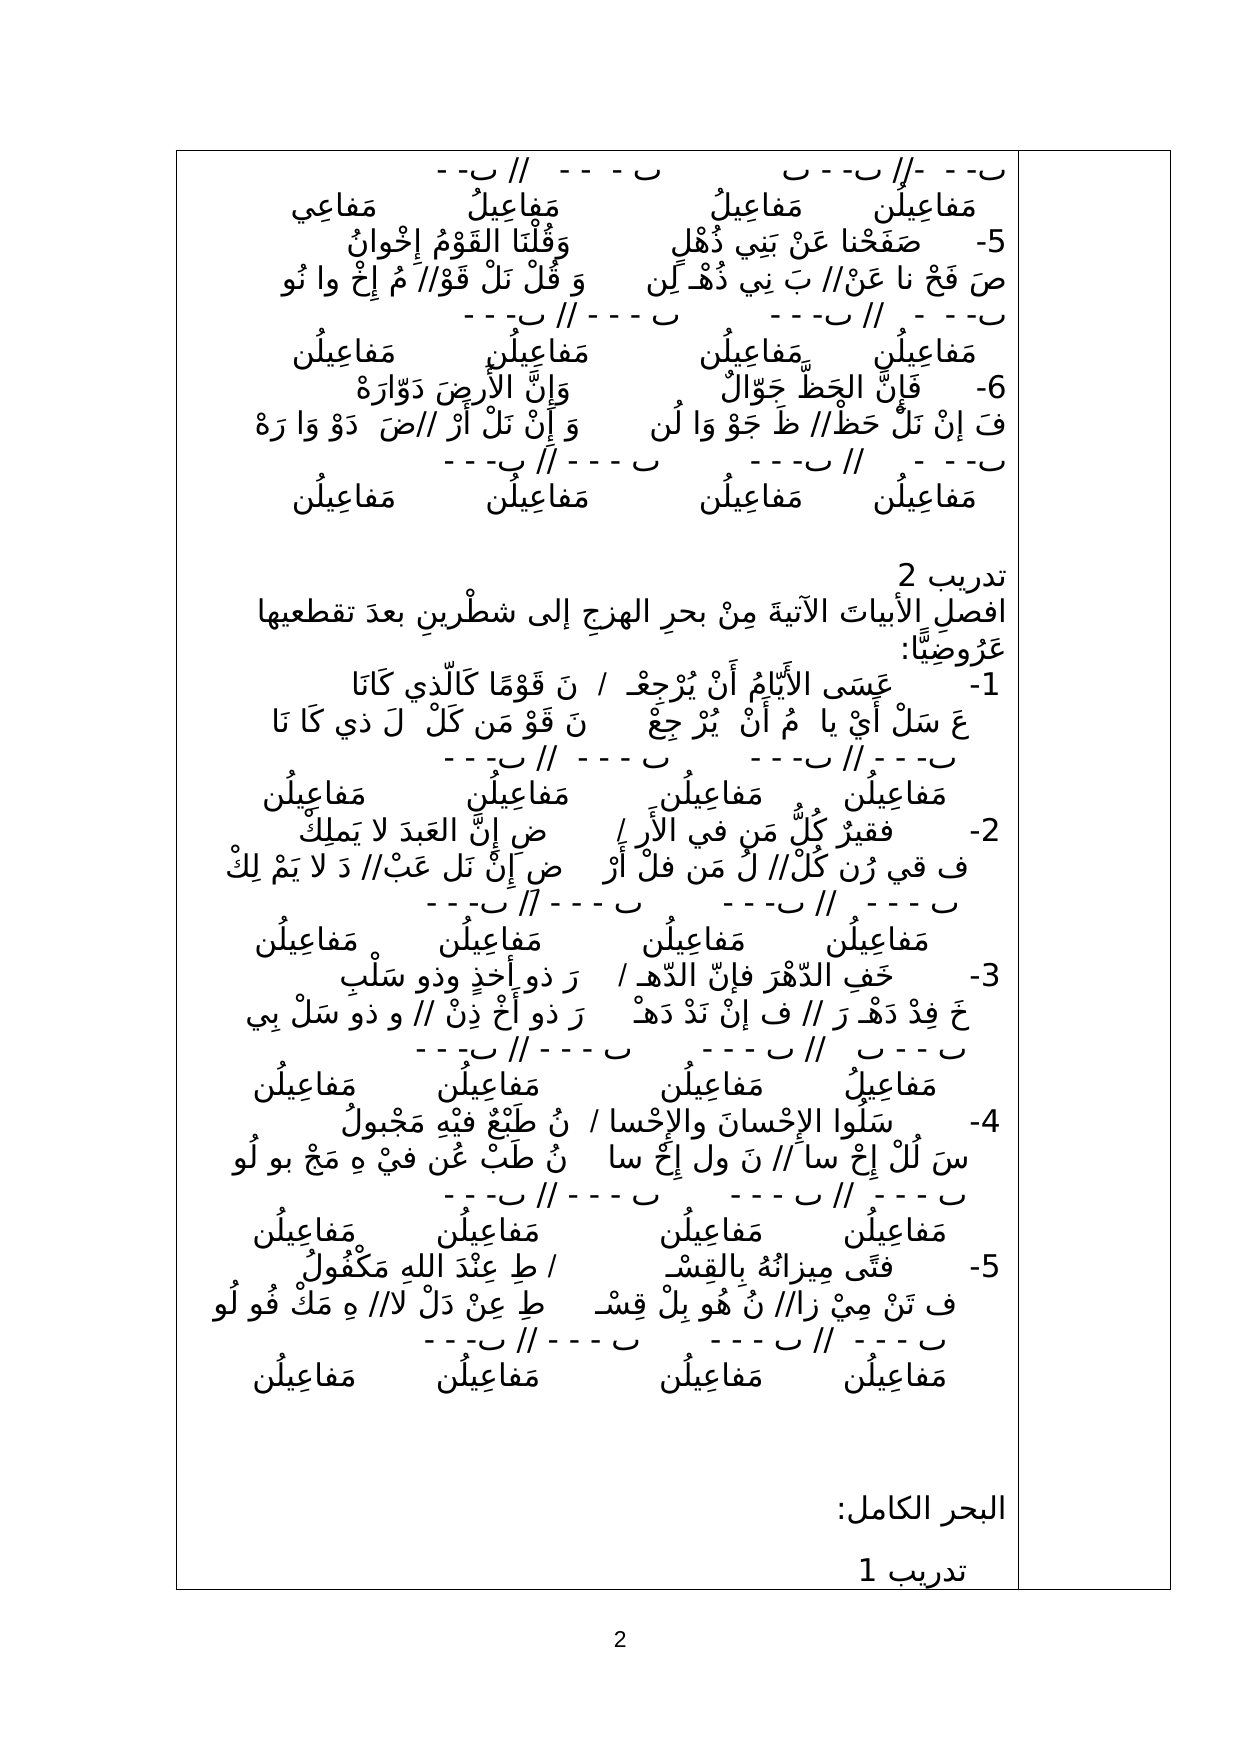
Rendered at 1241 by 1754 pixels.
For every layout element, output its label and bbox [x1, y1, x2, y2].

table_cell [1019, 151, 1170, 1589]
table_cell [177, 151, 1018, 1589]
